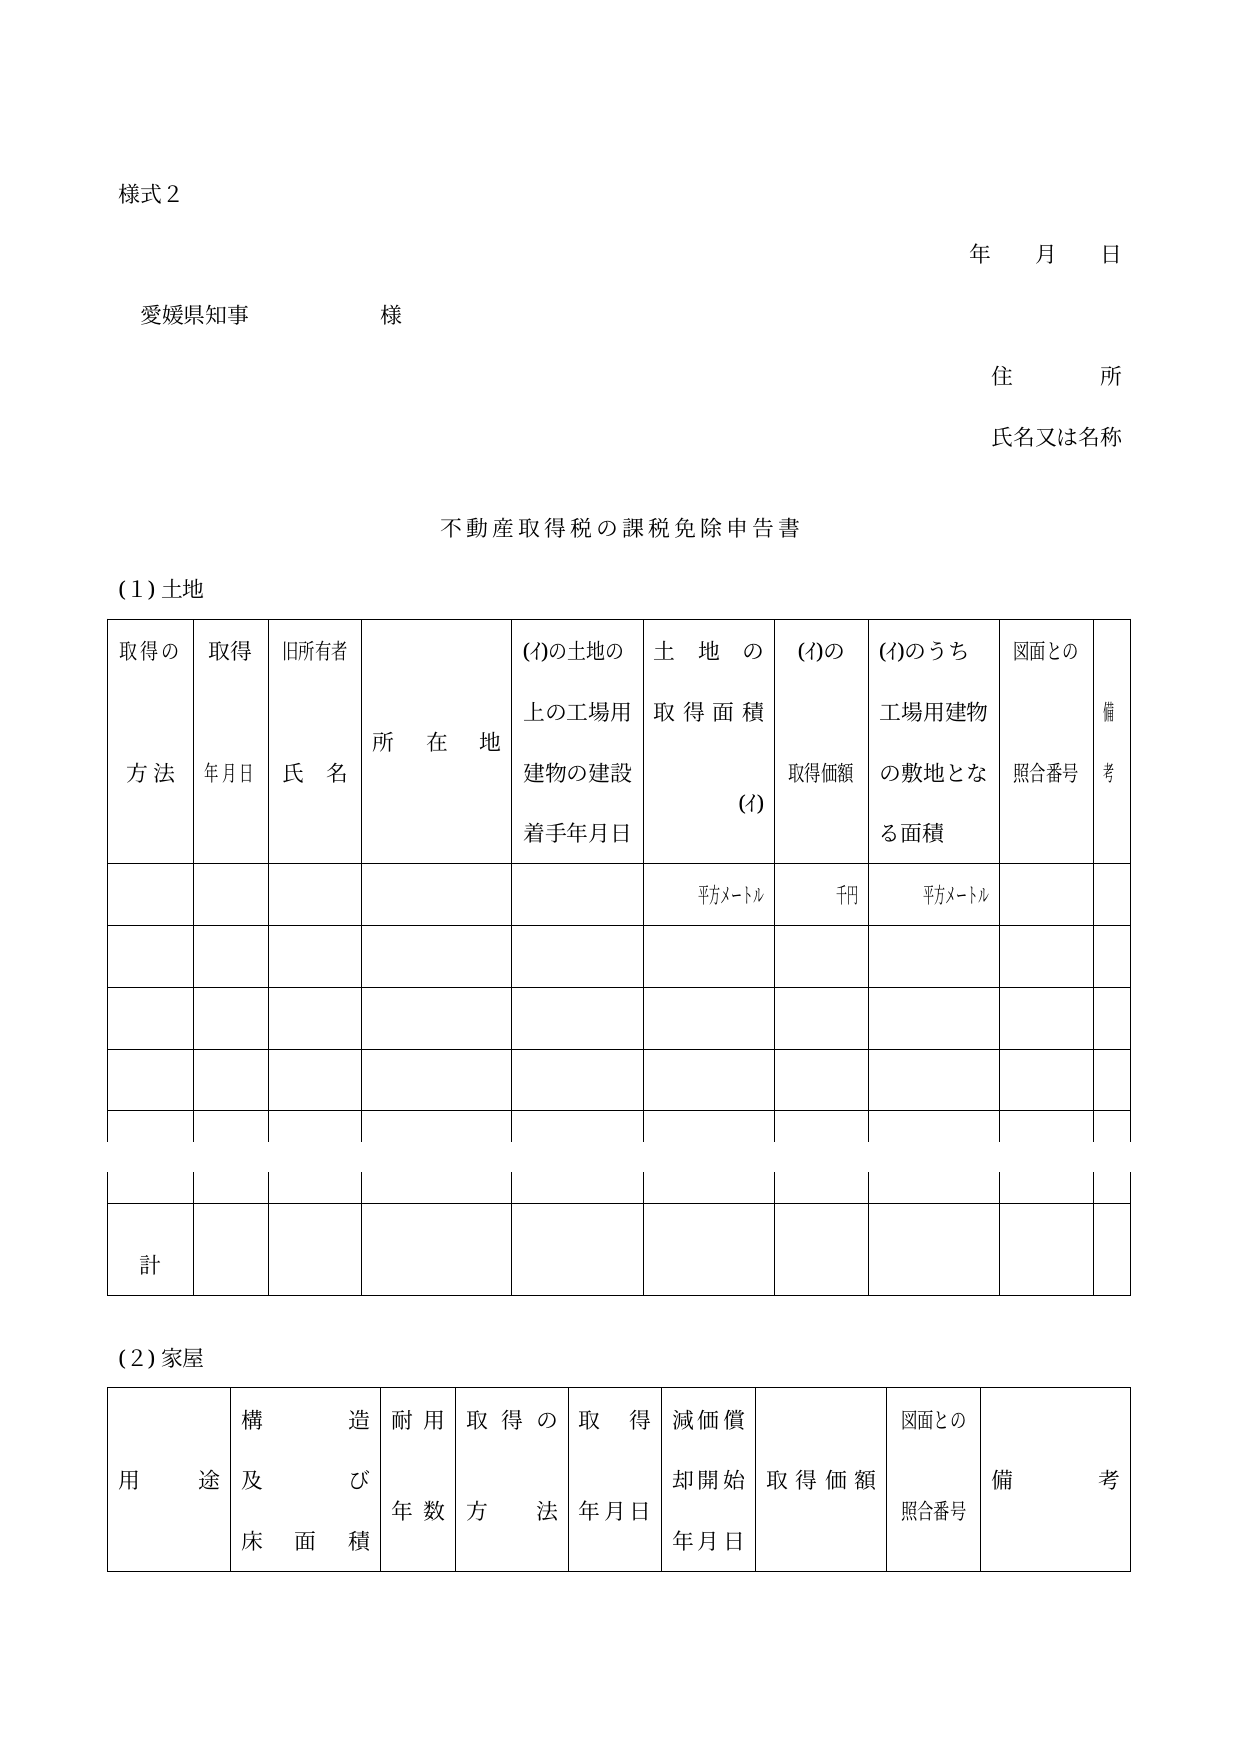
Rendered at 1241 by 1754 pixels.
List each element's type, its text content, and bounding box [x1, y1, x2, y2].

table_cell [512, 1050, 643, 1110]
text 住 所 [118, 345, 1122, 406]
table_cell [512, 988, 643, 1048]
table_cell [869, 926, 999, 987]
table_cell [362, 864, 511, 925]
table_cell [362, 1204, 511, 1295]
table_cell [512, 1111, 643, 1142]
table_cell [869, 988, 999, 1048]
table_cell [194, 926, 268, 987]
table_cell [108, 988, 193, 1048]
text 氏名又は名称 [118, 406, 1122, 466]
table_header (ｲ)の土地の 上の工場用 建物の建設 着手年月日 [512, 620, 643, 863]
table_cell [1000, 988, 1093, 1048]
table_cell [194, 1111, 268, 1142]
table_cell [1094, 864, 1130, 925]
table_cell [775, 1204, 868, 1295]
table_cell [269, 1050, 361, 1110]
table_cell [362, 1111, 511, 1142]
table_header [1094, 1172, 1130, 1203]
table_header 図面との 照合番号 [887, 1388, 980, 1571]
table_cell [269, 1111, 361, 1142]
table_cell [512, 926, 643, 987]
table_cell [644, 1050, 774, 1110]
text 愛媛県知事 様 [118, 284, 1122, 345]
table_cell [644, 988, 774, 1048]
table_header 土 地 の 取得面積 (ｲ) [644, 620, 774, 863]
table_header [269, 1172, 361, 1203]
table_cell [194, 864, 268, 925]
text 様式２ [118, 162, 1122, 223]
table_cell 平方メートル [644, 864, 774, 925]
table_cell [1000, 926, 1093, 987]
table_cell 千円 [775, 864, 868, 925]
table_cell [108, 926, 193, 987]
table_header (ｲ)のうち 工場用建物 の敷地とな る面積 [869, 620, 999, 863]
table_cell [1094, 988, 1130, 1048]
table_header 耐用 年数 [381, 1388, 455, 1571]
table_cell [269, 926, 361, 987]
table_cell 平方メートル [869, 864, 999, 925]
table_cell [644, 926, 774, 987]
table_header 用途 [108, 1388, 230, 1571]
table_cell [194, 988, 268, 1048]
text 年 月 日 [118, 223, 1122, 284]
text 不動産取得税の課税免除申告書 [118, 497, 1122, 558]
table_header 取得の 方 法 [456, 1388, 568, 1571]
table_cell [108, 1111, 193, 1142]
table_header 所在地 [362, 620, 511, 863]
table_header 取得 年月日 [194, 620, 268, 863]
table_header 取得 年月日 [569, 1388, 661, 1571]
table_header 取得の 方 法 [108, 620, 193, 863]
table_cell [512, 1204, 643, 1295]
table_header 取得価額 [756, 1388, 886, 1571]
table_cell [869, 1050, 999, 1110]
table_cell [269, 1204, 361, 1295]
table_cell [775, 988, 868, 1048]
text (１) 土地 [118, 558, 1122, 618]
table_header [512, 1172, 643, 1203]
table_cell 計 [108, 1204, 193, 1295]
table_header [1000, 1172, 1093, 1203]
table_header 旧所有者 氏 名 [269, 620, 361, 863]
table_cell [775, 1111, 868, 1142]
table_cell [269, 988, 361, 1048]
table_cell [1000, 864, 1093, 925]
table_cell [194, 1050, 268, 1110]
table_cell [775, 926, 868, 987]
table_cell [512, 864, 643, 925]
table_header [194, 1172, 268, 1203]
table_header [362, 1172, 511, 1203]
table_header 備考 [981, 1388, 1130, 1571]
table_cell [1000, 1050, 1093, 1110]
table_header 備考 [1094, 620, 1130, 863]
table_cell [644, 1111, 774, 1142]
table_cell [1000, 1111, 1093, 1142]
table_header [775, 1172, 868, 1203]
table_header 減価償 却開始 年月日 [662, 1388, 755, 1571]
table_cell [362, 926, 511, 987]
table_header 図面との 照合番号 [1000, 620, 1093, 863]
table_cell [108, 864, 193, 925]
table_cell [362, 988, 511, 1048]
table_cell [869, 1204, 999, 1295]
table_header 構造 及び 床面積 [231, 1388, 380, 1571]
table_cell [194, 1204, 268, 1295]
table_cell [775, 1050, 868, 1110]
table_cell [1094, 1204, 1130, 1295]
table_cell [269, 864, 361, 925]
table_header (ｲ)の 取得価額 [775, 620, 868, 863]
table_header [108, 1172, 193, 1203]
table_cell [1094, 1050, 1130, 1110]
table_header [869, 1172, 999, 1203]
table_header [644, 1172, 774, 1203]
table_cell [108, 1050, 193, 1110]
table_cell [362, 1050, 511, 1110]
table_cell [1094, 1111, 1130, 1142]
table_cell [644, 1204, 774, 1295]
table_cell [1000, 1204, 1093, 1295]
text (２) 家屋 [118, 1326, 1122, 1387]
table_cell [1094, 926, 1130, 987]
table_cell [869, 1111, 999, 1142]
